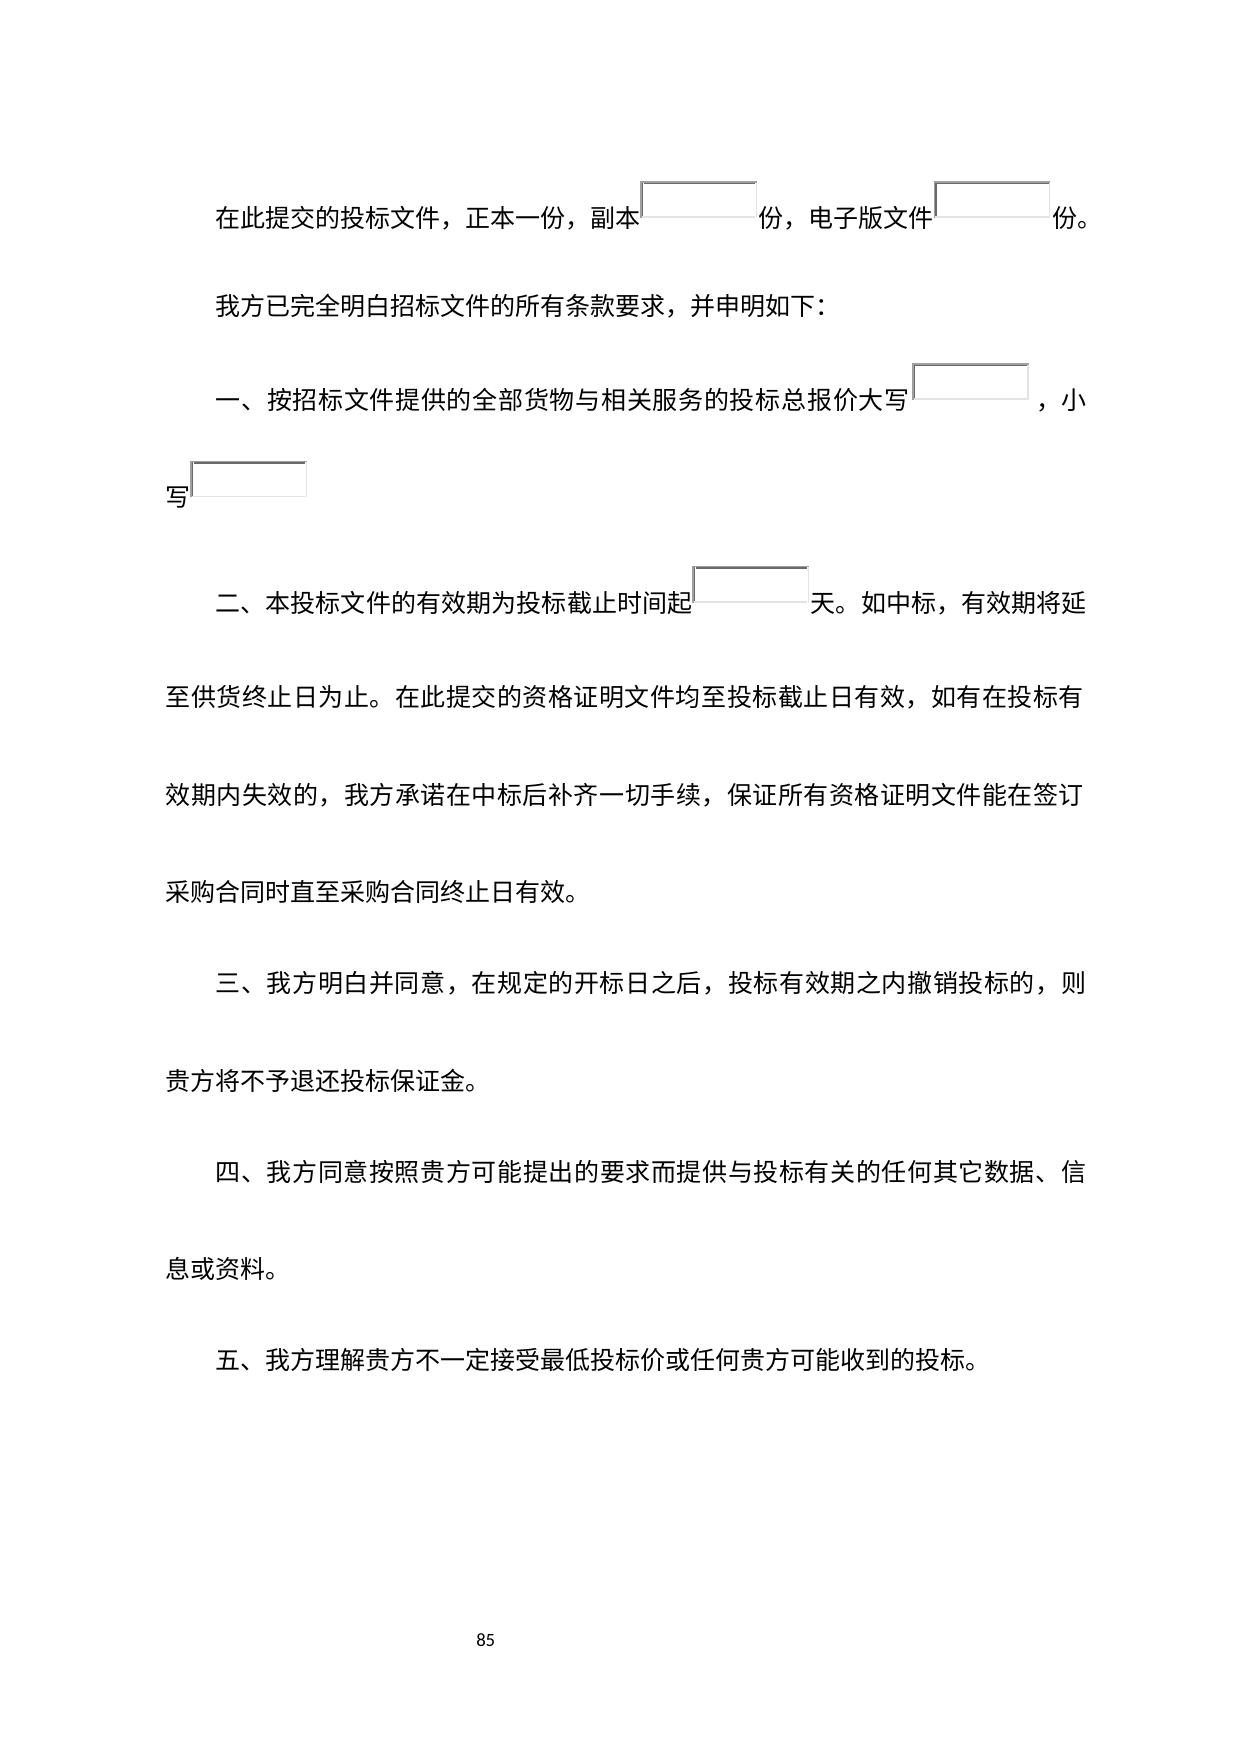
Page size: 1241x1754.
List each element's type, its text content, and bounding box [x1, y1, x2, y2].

text 一、按招标文件提供的全部货物与相关服务的投标总报价大写 ，小写​ [165, 363, 1087, 526]
text 三、我方明白并同意，在规定的开标日之后，投标有效期之内撤销投标的，则贵方将不予退还投标保证金。 [165, 949, 1087, 1112]
text 我方已完全明白招标文件的所有条款要求，并申明如下： [165, 272, 1087, 337]
text 五、我方理解贵方不一定接受最低投标价或任何贵方可能收到的投标。 [165, 1326, 1087, 1391]
text 二、本投标文件的有效期为投标截止时间起天。如中标，有效期将延至供货终止日为止。在此提交的资格证明文件均至投标截止日有效，如有在投标有效期内失效的，我方承诺在中标后补齐一切手续，保证所有资格证明文件能在签订采购合同时直至采购合同终止日有效。 [165, 566, 1087, 923]
text 在此提交的投标文件，正本一份，副本份，电子版文件份。 [165, 181, 1087, 246]
text 四、我方同意按照贵方可能提出的要求而提供与投标有关的任何其它数据、信息或资料。 [165, 1138, 1087, 1300]
